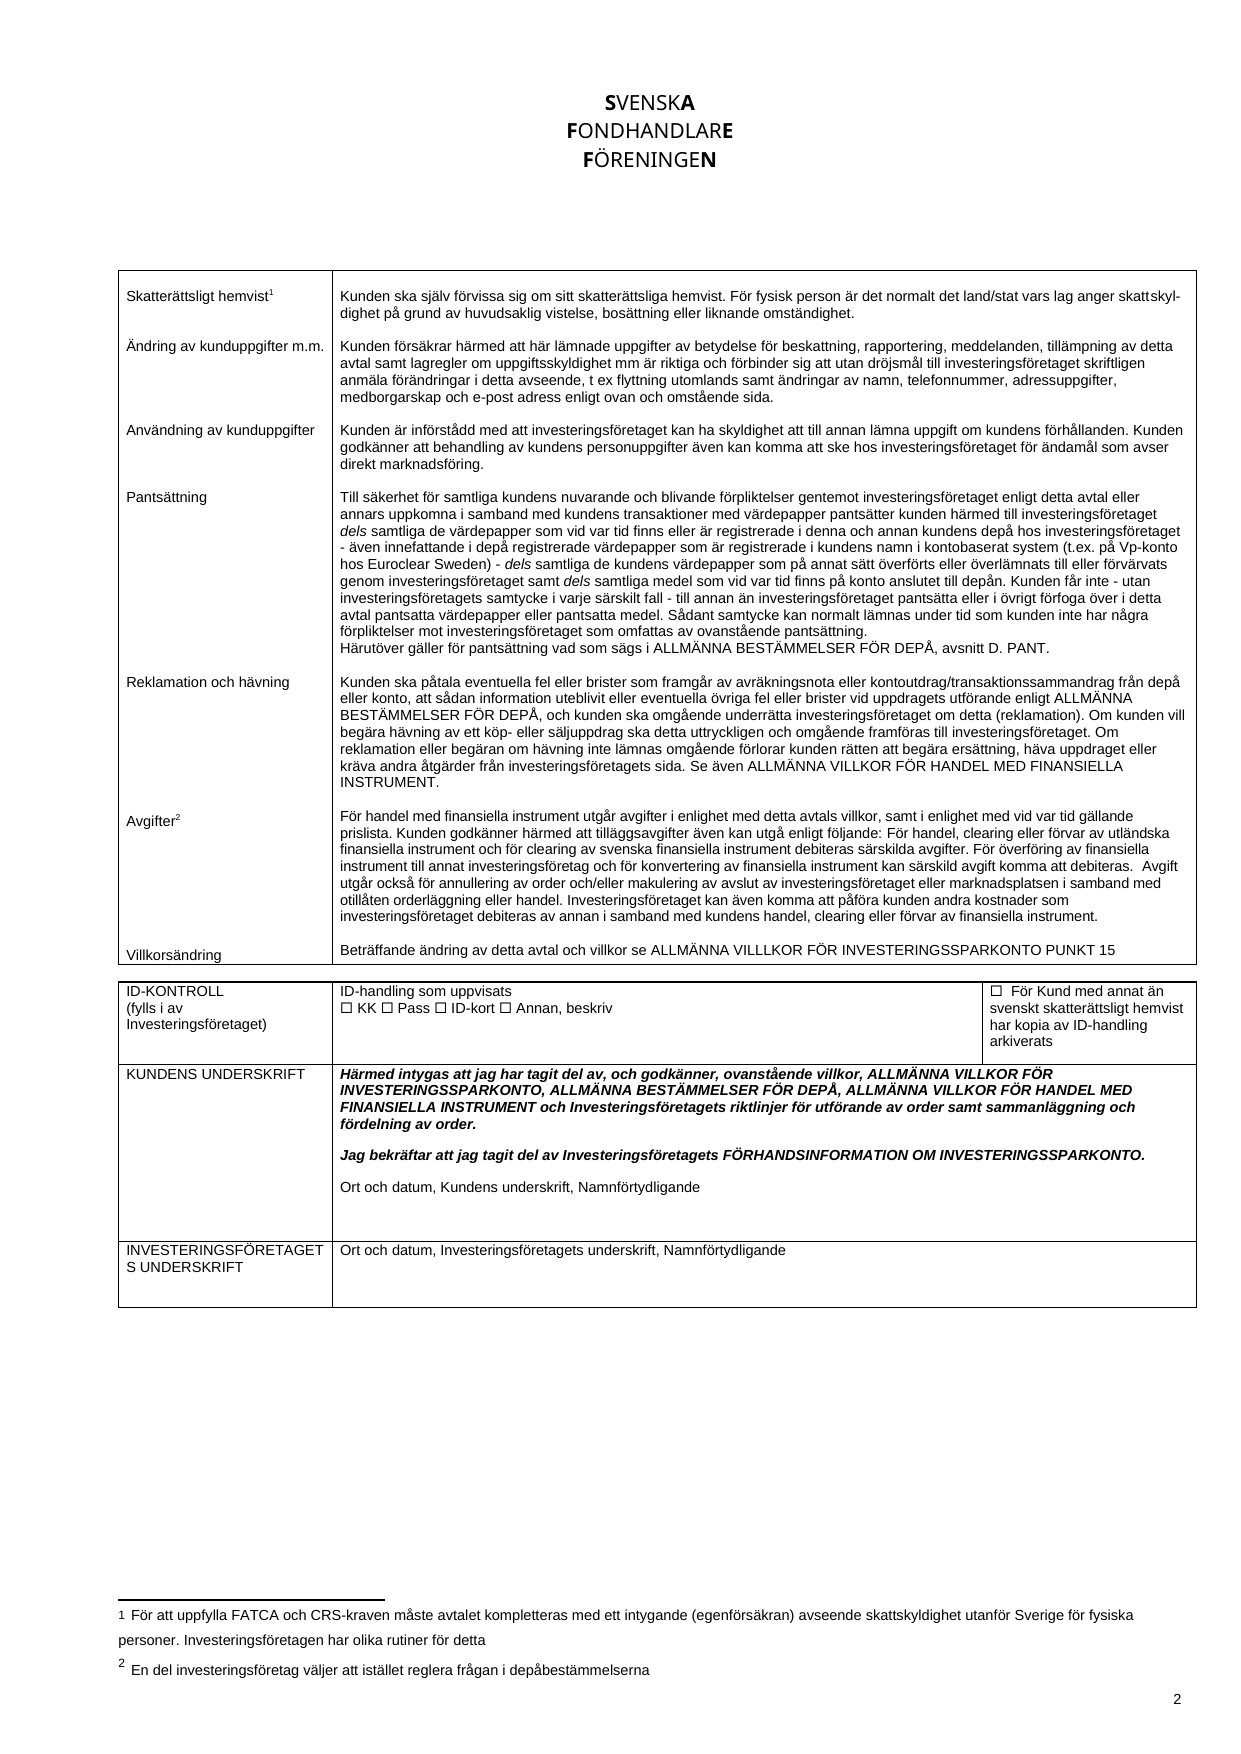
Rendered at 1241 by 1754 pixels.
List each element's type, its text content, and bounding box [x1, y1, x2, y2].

table_header Kunden ska själv förvissa sig om sitt skatterättsliga hemvist. För fysisk person är det normalt det land/stat vars lag anger skattskyldighet på grund av huvudsaklig vistelse, bosättning eller liknande omständighet. Kunden försäkrar härmed att här lämnade uppgifter av betydelse för beskattning, rapportering, meddelanden, tillämpning av detta avtal samt lagregler om uppgiftsskyldighet mm är riktiga och förbinder sig att utan dröjsmål till investeringsföretaget skriftligen anmäla förändringar i detta avseende, t ex flyttning utomlands samt ändringar av namn, telefonnummer, adressuppgifter, medborgarskap och e-post adress enligt ovan och omstående sida. Kunden är införstådd med att investeringsföretaget kan ha skyldighet att till annan lämna uppgift om kundens förhållanden. Kunden godkänner att behandling av kundens personuppgifter även kan komma att ske hos investeringsföretaget för ändamål som avser direkt marknadsföring. Till säkerhet för samtliga kundens nuvarande och blivande förpliktelser gentemot investeringsföretaget enligt detta avtal eller annars uppkomna i samband med kundens transaktioner med värdepapper pantsätter kunden härmed till investeringsföretaget dels samtliga de värdepapper som vid var tid finns eller är registrerade i denna och annan kundens depå hos investeringsföretaget - även innefattande i depå registrerade värdepapper som är registrerade i kundens namn i kontobaserat system (t.ex. på Vp-konto hos Euroclear Sweden) - dels samtliga de kundens värdepapper som på annat sätt överförts eller överlämnats till eller förvärvats genom investeringsföretaget samt dels samtliga medel som vid var tid finns på konto anslutet till depån. Kunden får inte - utan investeringsföretagets samtycke i varje särskilt fall - till annan än investeringsföretaget pantsätta eller i övrigt förfoga över i detta avtal pantsatta värdepapper eller pantsatta medel. Sådant samtycke kan normalt lämnas under tid som kunden inte har några förpliktelser mot investeringsföretaget som omfattas av ovanstående pantsättning. Härutöver gäller för pantsättning vad som sägs i ALLMÄNNA BESTÄMMELSER FÖR DEPÅ, avsnitt D. PANT. Kunden ska påtala eventuella fel eller brister som framgår av avräkningsnota eller kontoutdrag/transaktionssammandrag från depå eller konto, att sådan information uteblivit eller eventuella övriga fel eller brister vid uppdragets utförande enligt ALLMÄNNA BESTÄMMELSER FÖR DEPÅ, och kunden ska omgående underrätta investeringsföretaget om detta (reklamation). Om kunden vill begära hävning av ett köp- eller säljuppdrag ska detta uttryckligen och omgående framföras till investeringsföretaget. Om reklamation eller begäran om hävning inte lämnas omgående förlorar kunden rätten att begära ersättning, häva uppdraget eller kräva andra åtgärder från investeringsföretagets sida. Se även ALLMÄNNA VILLKOR FÖR HANDEL MED FINANSIELLA INSTRUMENT. För handel med finansiella instrument utgår avgifter i enlighet med detta avtals villkor, samt i enlighet med vid var tid gällande prislista. Kunden godkänner härmed att tilläggsavgifter även kan utgå enligt följande: För handel, clearing eller förvar av utländska finansiella instrument och för clearing av svenska finansiella instrument debiteras särskilda avgifter. För överföring av finansiella instrument till annat investeringsföretag och för konvertering av finansiella instrument kan särskild avgift komma att debiteras. Avgift utgår också för annullering av order och/eller makulering av avslut av investeringsföretaget eller marknadsplatsen i samband med otillåten orderläggning eller handel. Investeringsföretaget kan även komma att påföra kunden andra kostnader som investeringsföretaget debiteras av annan i samband med kundens handel, clearing eller förvar av finansiella instrument. Beträffande ändring av detta avtal och villkor se ALLMÄNNA VILLLKOR FÖR INVESTERINGSSPARKONTO PUNKT 15 [333, 271, 1196, 964]
table_header ID-handling som uppvisats KK Pass ID-kort Annan, beskriv [333, 983, 982, 1064]
table_header Skatterättsligt hemvist Ändring av kunduppgifter m.m. Användning av kunduppgifter Pantsättning Reklamation och hävning Avgifter Villkorsändring [119, 271, 332, 964]
table_cell Härmed intygas att jag har tagit del av, och godkänner, ovanstående villkor, ALLMÄNNA VILLKOR FÖR INVESTERINGSSPARKONTO, ALLMÄNNA BESTÄMMELSER FÖR DEPÅ, ALLMÄNNA VILLKOR FÖR HANDEL MED FINANSIELLA INSTRUMENT och Investeringsföretagets riktlinjer för utförande av order samt sammanläggning och fördelning av order. Jag bekräftar att jag tagit del av Investeringsföretagets FÖRHANDSINFORMATION OM INVESTERINGSSPARKONTO. Ort och datum, Kundens underskrift, Namnförtydligande [333, 1065, 1196, 1241]
table_header ID-KONTROLL (fylls i av Investeringsföretaget) [119, 983, 332, 1064]
table_cell INVESTERINGSFÖRETAGETS UNDERSKRIFT [119, 1242, 332, 1307]
table_cell Ort och datum, Investeringsföretagets underskrift, Namnförtydligande [333, 1242, 1196, 1307]
table_header För Kund med annat än svenskt skatterättsligt hemvist har kopia av ID-handling arkiverats [983, 983, 1196, 1064]
table_cell KUNDENS UNDERSKRIFT [119, 1065, 332, 1241]
